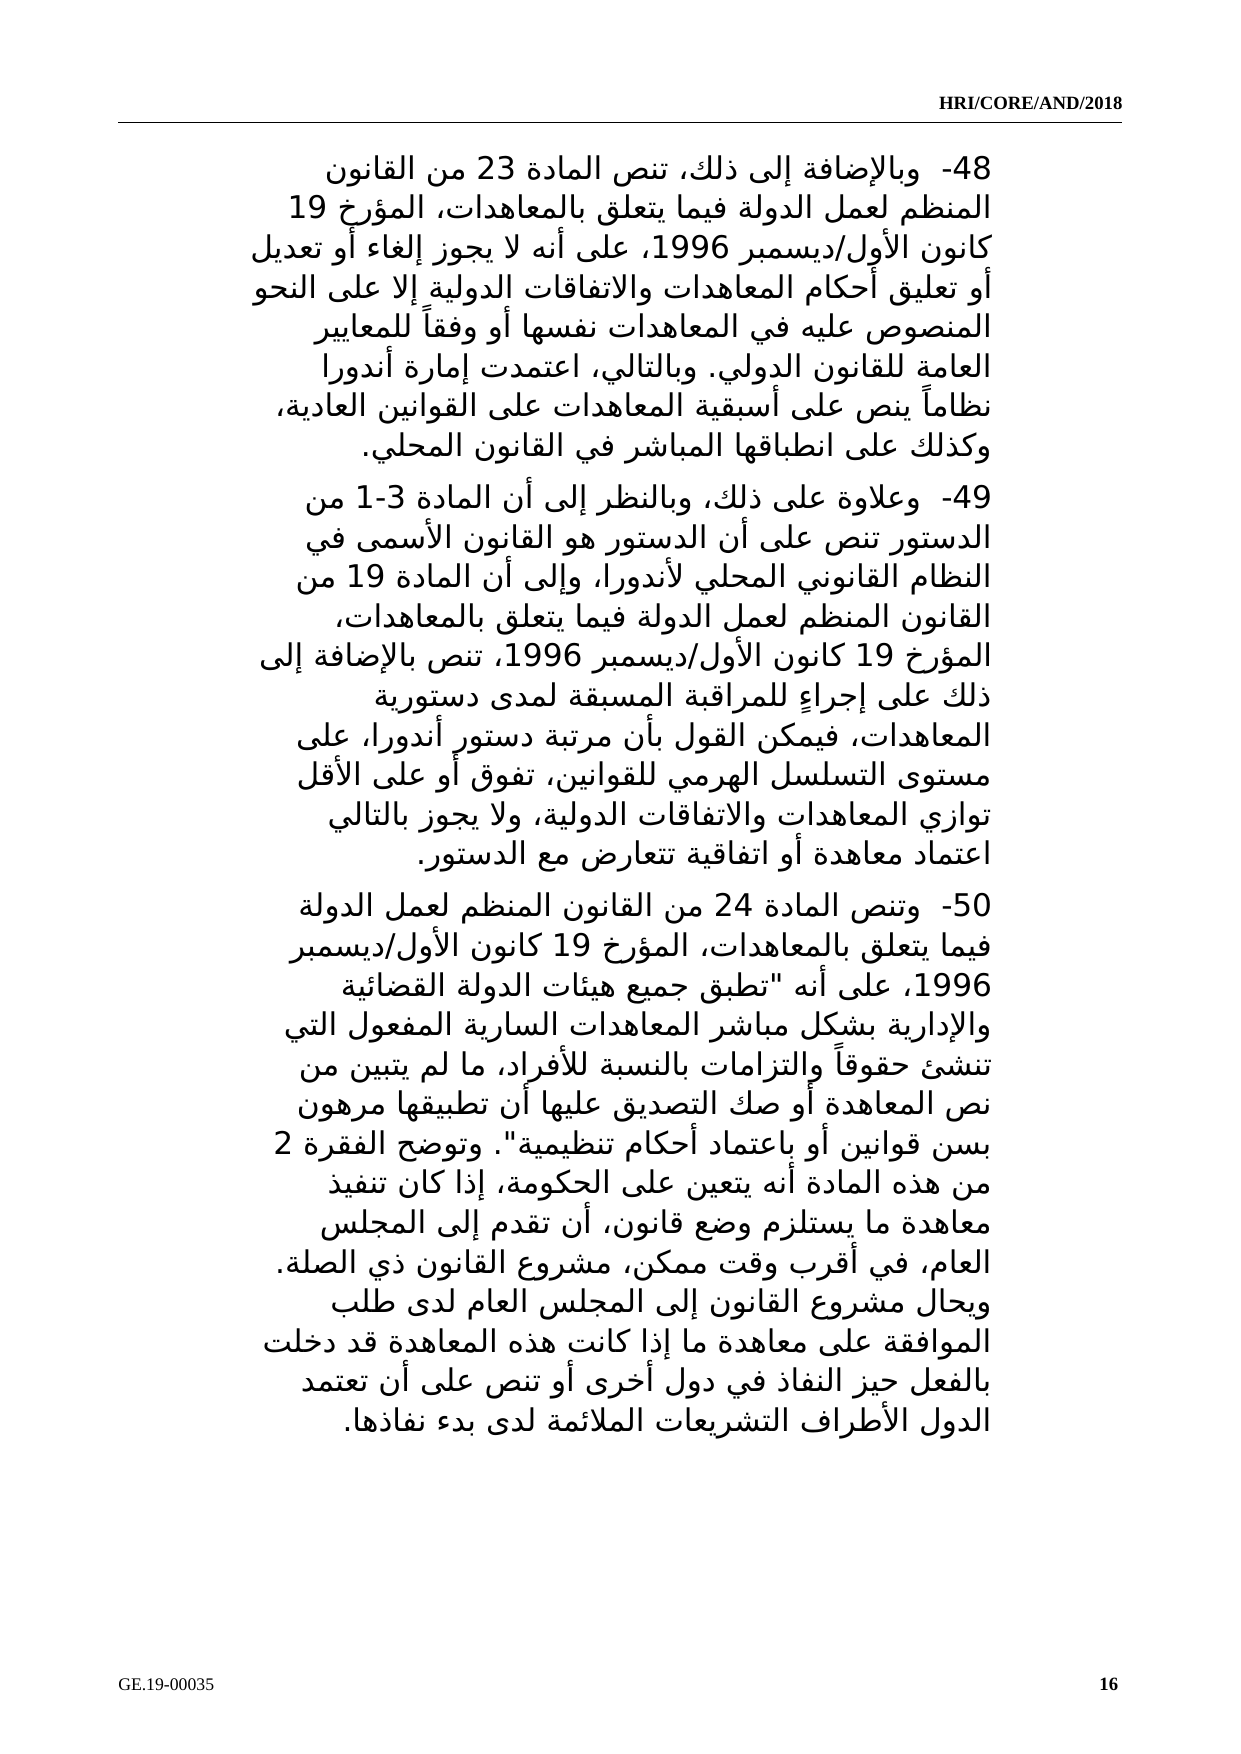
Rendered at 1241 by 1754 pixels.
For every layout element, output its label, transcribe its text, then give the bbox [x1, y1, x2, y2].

text 48- وبالإضافة إلى ذلك، تنص المادة 23 من القانون المنظم لعمل الدولة فيما يتعلق بالمعاهدات، المؤرخ 19 كانون الأول/ديسمبر 1996، على أنه لا يجوز إلغاء أو تعديل أو تعليق أحكام المعاهدات والاتفاقات الدولية إلا على النحو المنصوص عليه في المعاهدات نفسها أو وفقاً للمعايير العامة للقانون الدولي. وبالتالي، اعتمدت إمارة أندورا نظاماً ينص على أسبقية المعاهدات على القوانين العادية، وكذلك على انطباقها المباشر في القانون المحلي. [248, 148, 992, 464]
text 49- وعلاوة على ذلك، وبالنظر إلى أن المادة 3-1 من الدستور تنص على أن الدستور هو القانون الأسمى في النظام القانوني المحلي لأندورا، وإلى أن المادة 19 من القانون المنظم لعمل الدولة فيما يتعلق بالمعاهدات، المؤرخ 19 كانون الأول/ديسمبر 1996، تنص بالإضافة إلى ذلك على إجراءٍ للمراقبة المسبقة لمدى دستورية المعاهدات، فيمكن القول بأن مرتبة دستور أندورا، على مستوى التسلسل الهرمي للقوانين، تفوق أو على الأقل توازي المعاهدات والاتفاقات الدولية، ولا يجوز بالتالي اعتماد معاهدة أو اتفاقية تتعارض مع الدستور. [248, 477, 992, 873]
text 50- وتنص المادة 24 من القانون المنظم لعمل الدولة فيما يتعلق بالمعاهدات، المؤرخ 19 كانون الأول/ديسمبر 1996، على أنه "تطبق جميع هيئات الدولة القضائية والإدارية بشكل مباشر المعاهدات السارية المفعول التي تنشئ حقوقاً والتزامات بالنسبة للأفراد، ما لم يتبين من نص المعاهدة أو صك التصديق عليها أن تطبيقها مرهون بسن قوانين أو باعتماد أحكام تنظيمية". وتوضح الفقرة 2 من هذه المادة أنه يتعين على الحكومة، إذا كان تنفيذ معاهدة ما يستلزم وضع قانون، أن تقدم إلى المجلس العام، في أقرب وقت ممكن، مشروع القانون ذي الصلة. ويحال مشروع القانون إلى المجلس العام لدى طلب الموافقة على معاهدة ما إذا كانت هذه المعاهدة قد دخلت بالفعل حيز النفاذ في دول أخرى أو تنص على أن تعتمد الدول الأطراف التشريعات الملائمة لدى بدء نفاذها. [248, 885, 992, 1439]
